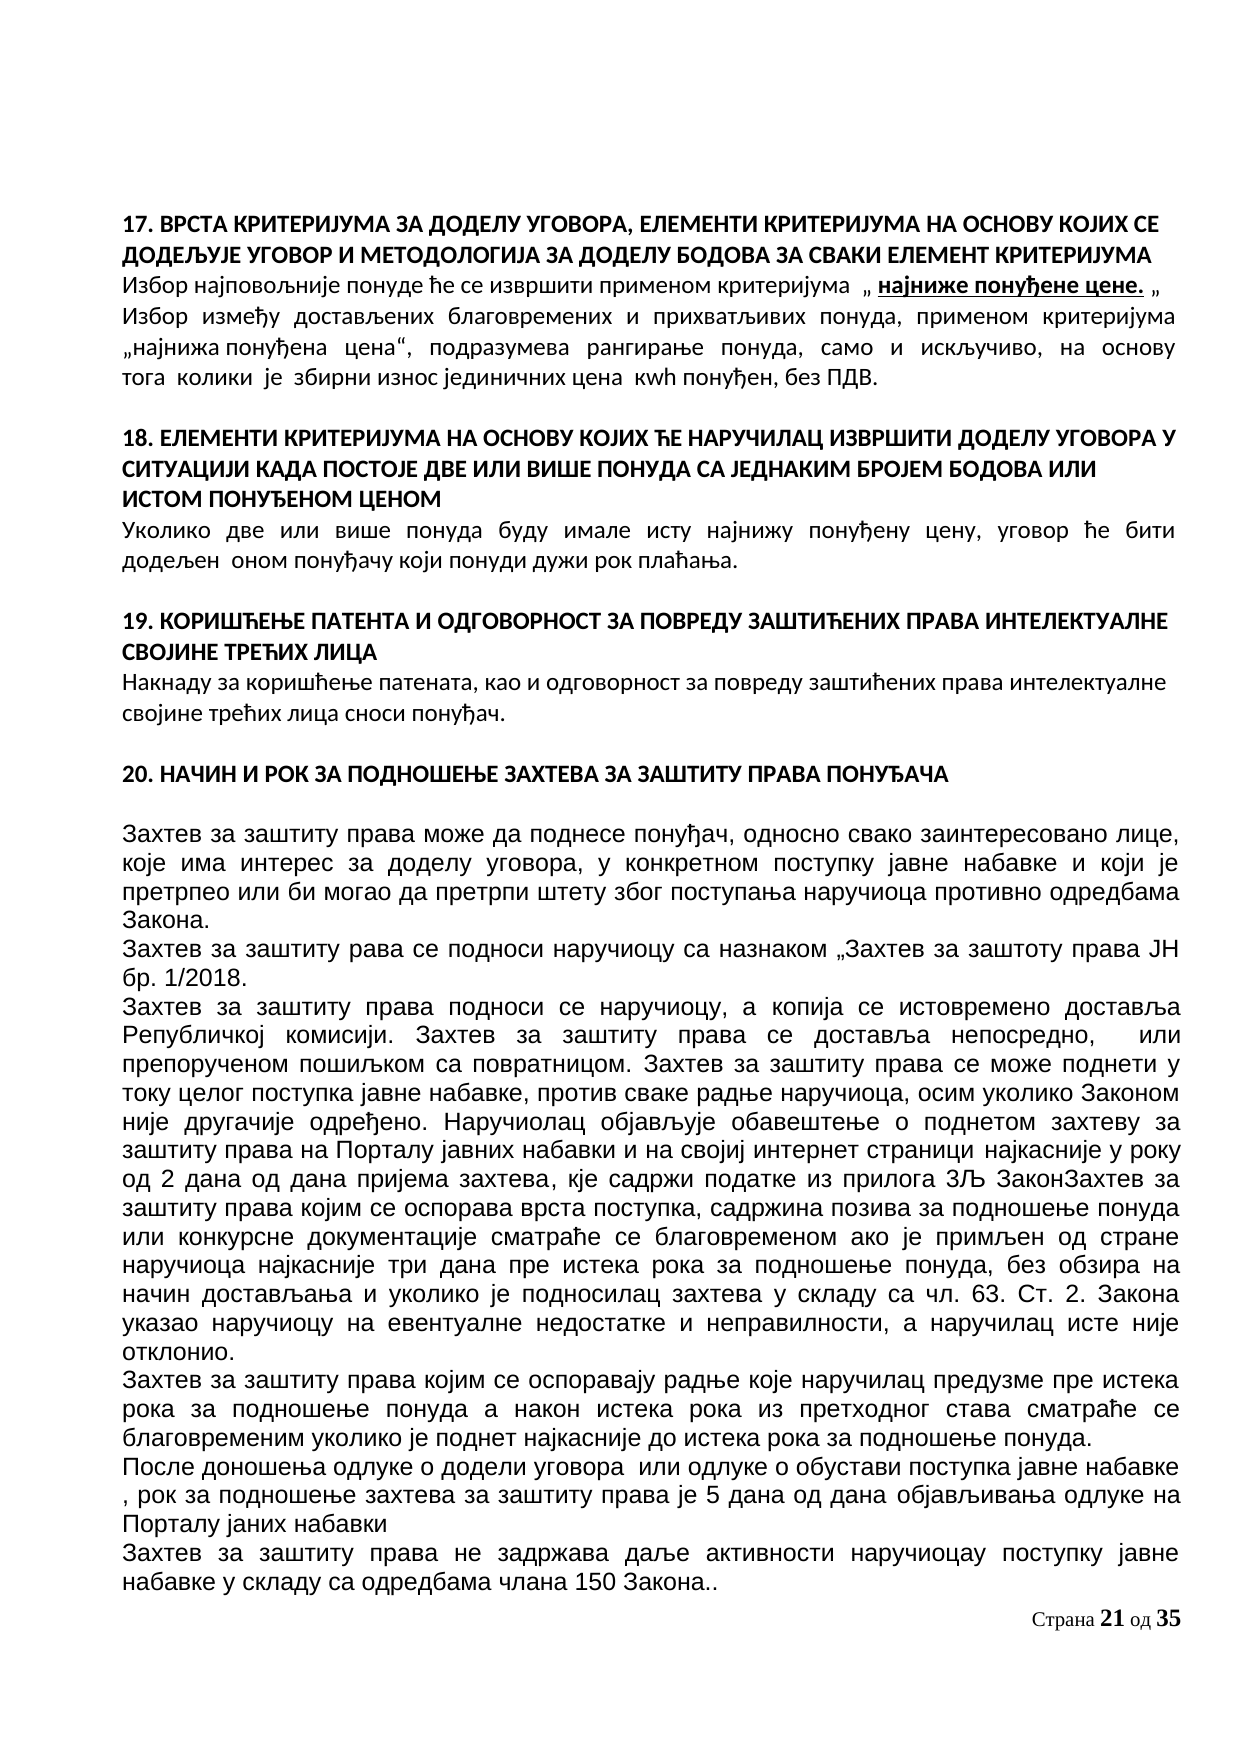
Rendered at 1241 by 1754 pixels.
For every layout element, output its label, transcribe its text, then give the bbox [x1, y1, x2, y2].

text Захтев за заштиту права којим се оспоравају радње које наручилац предузме пре истека рока за подношење понуда а након истека рока из претходног става сматраће се благовременим уколико је поднет најкасније до истека рока за подношење понуда. [122, 1365, 1181, 1452]
text 20. НАЧИН И РОК ЗА ПОДНОШЕЊЕ ЗАХТЕВА ЗА ЗАШТИТУ ПРАВА ПОНУЂАЧА [122, 758, 1181, 788]
text Захтев за заштиту рава се подноси наручиоцу са назнаком „Захтев за заштоту права ЈН бр. 1/2018. [122, 934, 1181, 992]
text Избор између достављених благовремених и прихватљивих понуда, применом критеријума „најнижа понуђена цена“, подразумева рангирање понуда, само и искључиво, на основу тога колики је збирни износ јединичних цена кwh понуђен, без ПДВ. [122, 300, 1181, 392]
text 19. КОРИШЋЕЊЕ ПАТЕНТА И ОДГОВОРНОСТ ЗА ПОВРЕДУ ЗАШТИЋЕНИХ ПРАВА ИНТЕЛЕКТУАЛНЕ [122, 605, 1181, 636]
text 17. ВРСТА КРИТЕРИЈУМА ЗА ДОДЕЛУ УГОВОРА, ЕЛЕМЕНТИ КРИТЕРИЈУМА НА ОСНОВУ КОЈИХ СЕ [122, 209, 1181, 239]
text Захтев за заштиту права подноси се наручиоцу, а копија се истовремено доставља Републичкој комисији. Захтев за заштиту права се доставља непосредно, или препорученом пошиљком са повратницом. Захтев за заштиту права се може поднети у току целог поступка јавне набавке, против сваке радње наручиоца, осим уколико Законом није другачије одређено. Наручиолац објављује обавештење о поднетом захтеву за заштиту права на Порталу јавних набавки и на својиј интернет страници најкасније у року од 2 дана од дана пријема захтева, кје садржи податке из прилога 3Љ ЗаконЗахтев за заштиту права којим се оспорава врста поступка, садржина позива за подношење понуда или конкурсне документације сматраће се благовременом ако је примљен од стране наручиоца најкасније три дана пре истека рока за подношење понуда, без обзира на начин достављања и уколико је подносилац захтева у складу са чл. 63. Ст. 2. Закона указао наручиоцу на евентуалне недостатке и неправилности, а наручилац исте није отклонио. [122, 992, 1181, 1365]
text Захтев за заштиту права не задржава даље активности наручиоцау поступку јавне набавке у складу са одредбама члана 150 Закона.. [122, 1538, 1181, 1595]
text СВОЈИНЕ ТРЕЋИХ ЛИЦА [122, 636, 1181, 666]
text 18. ЕЛЕМЕНТИ КРИТЕРИЈУМА НА ОСНОВУ КОЈИХ ЋЕ НАРУЧИЛАЦ ИЗВРШИТИ ДОДЕЛУ УГОВОРА У [122, 422, 1181, 453]
text СИТУАЦИЈИ КАДА ПОСТОЈЕ ДВЕ ИЛИ ВИШЕ ПОНУДА СА ЈЕДНАКИМ БРОЈЕМ БОДОВА ИЛИ [122, 453, 1181, 483]
text ИСТОМ ПОНУЂЕНОМ ЦЕНОМ [122, 483, 1181, 514]
text Уколико две или више понуда буду имале исту најнижу понуђену цену, уговор ће бити додељен оном понуђачу који понуди дужи рок плаћања. [122, 514, 1181, 575]
text Накнаду за коришћење патената, као и одговорност за повреду заштићених права интелектуалне својине трећих лица сноси понуђач. [122, 666, 1181, 727]
text После доношења одлуке о додели уговора или одлуке о обустави поступка јавне набавке , рок за подношење захтева за заштиту права је 5 дана од дана објављивања одлуке на Порталу јаних набавки [122, 1452, 1181, 1538]
text Захтев за заштиту права може да поднесе понуђач, односно свако заинтересовано лице, које има интерес за доделу уговора, у конкретном поступку јавне набавке и који је претрпео или би могао да претрпи штету због поступања наручиоца противно одредбама Закона. [122, 819, 1181, 934]
text Избор најповољније понуде ће се извршити применом критеријума „ најниже понуђене цене. „ [122, 270, 1181, 300]
text ДОДЕЉУЈЕ УГОВОР И МЕТОДОЛОГИЈА ЗА ДОДЕЛУ БОДОВА ЗА СВАКИ ЕЛЕМЕНТ КРИТЕРИЈУМА [122, 239, 1181, 270]
